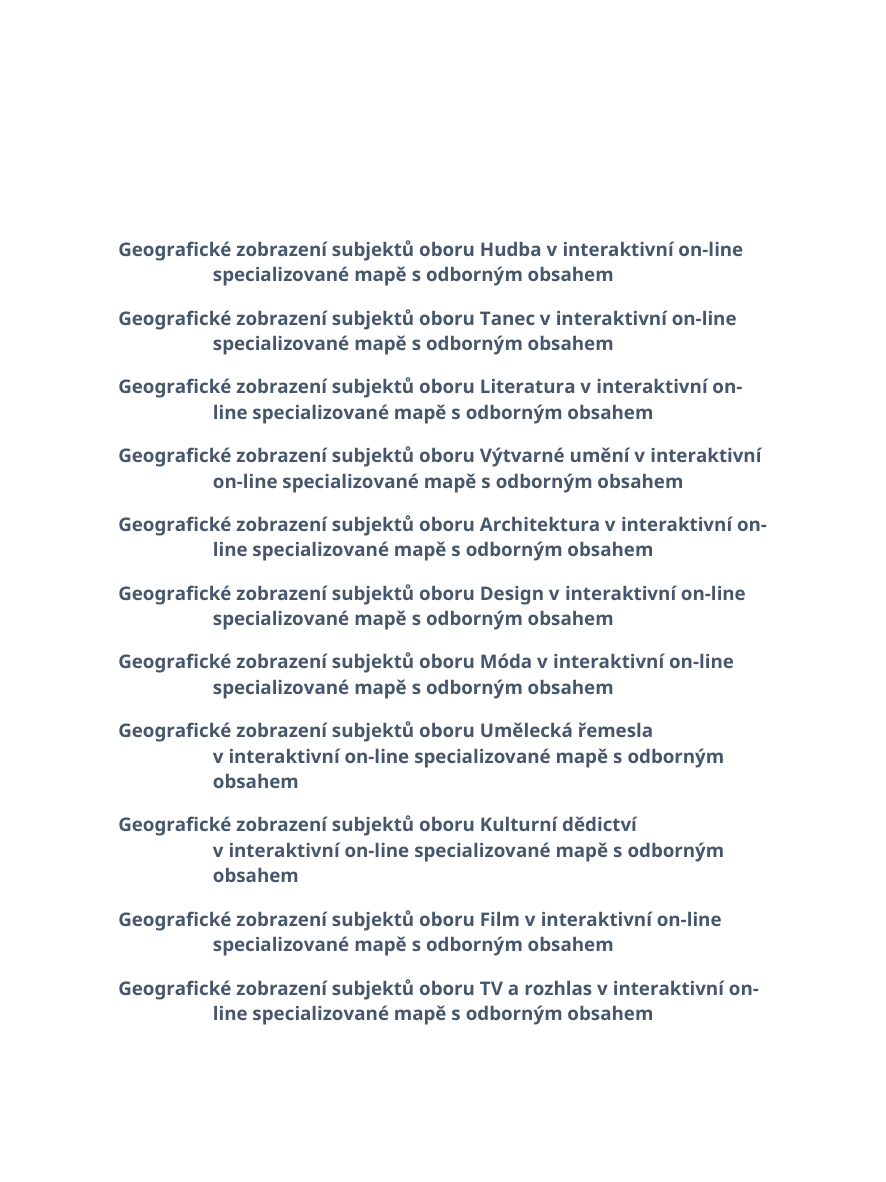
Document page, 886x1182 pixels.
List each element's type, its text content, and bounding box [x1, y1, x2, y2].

text Geografické zobrazení subjektů oboru Tanec v interaktivní on-line specializované mapě s odborným obsahem [118, 305, 768, 356]
text Geografické zobrazení subjektů oboru Kulturní dědictví v interaktivní on-line specializované mapě s odborným obsahem [118, 812, 768, 888]
text Geografické zobrazení subjektů oboru Móda v interaktivní on-line specializované mapě s odborným obsahem [118, 649, 768, 700]
text Geografické zobrazení subjektů oboru Literatura v interaktivní on-line specializované mapě s odborným obsahem [118, 374, 768, 425]
text Geografické zobrazení subjektů oboru Umělecká řemesla v interaktivní on-line specializované mapě s odborným obsahem [118, 717, 768, 794]
text Geografické zobrazení subjektů oboru Film v interaktivní on-line specializované mapě s odborným obsahem [118, 906, 768, 957]
text Geografické zobrazení subjektů oboru Design v interaktivní on-line specializované mapě s odborným obsahem [118, 580, 768, 631]
text Geografické zobrazení subjektů oboru TV a rozhlas v interaktivní on-line specializované mapě s odborným obsahem [118, 975, 768, 1026]
text Geografické zobrazení subjektů oboru Výtvarné umění v interaktivní on-line specializované mapě s odborným obsahem [118, 442, 768, 493]
text Geografické zobrazení subjektů oboru Hudba v interaktivní on-line specializované mapě s odborným obsahem [118, 236, 768, 287]
text Geografické zobrazení subjektů oboru Architektura v interaktivní on-line specializované mapě s odborným obsahem [118, 511, 768, 562]
